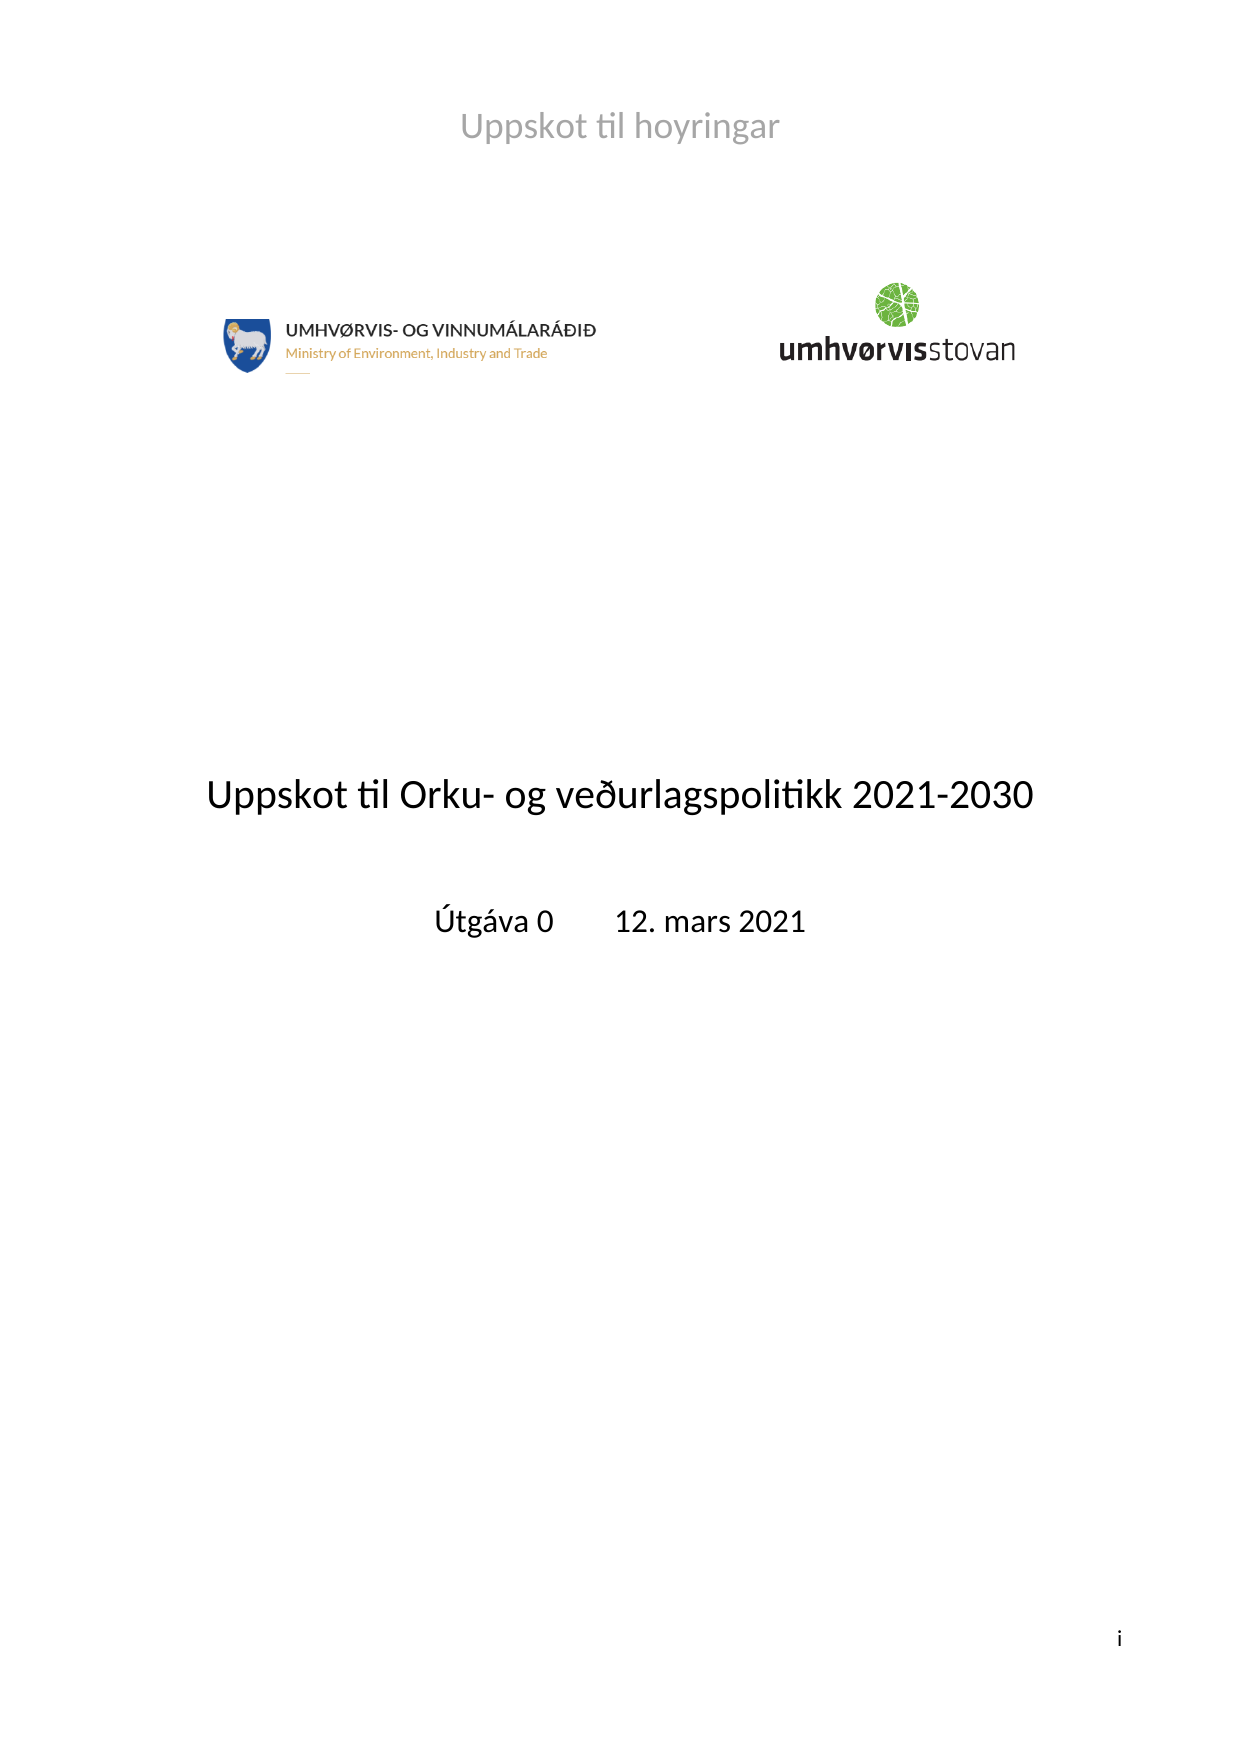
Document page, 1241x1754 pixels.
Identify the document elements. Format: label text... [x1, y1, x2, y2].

text Uppskot til Orku- og veðurlagspolitikk 2021-2030 [118, 768, 1122, 819]
picture [214, 305, 631, 381]
picture [764, 268, 1028, 371]
text Útgáva 0 12. mars 2021 [118, 900, 1122, 941]
